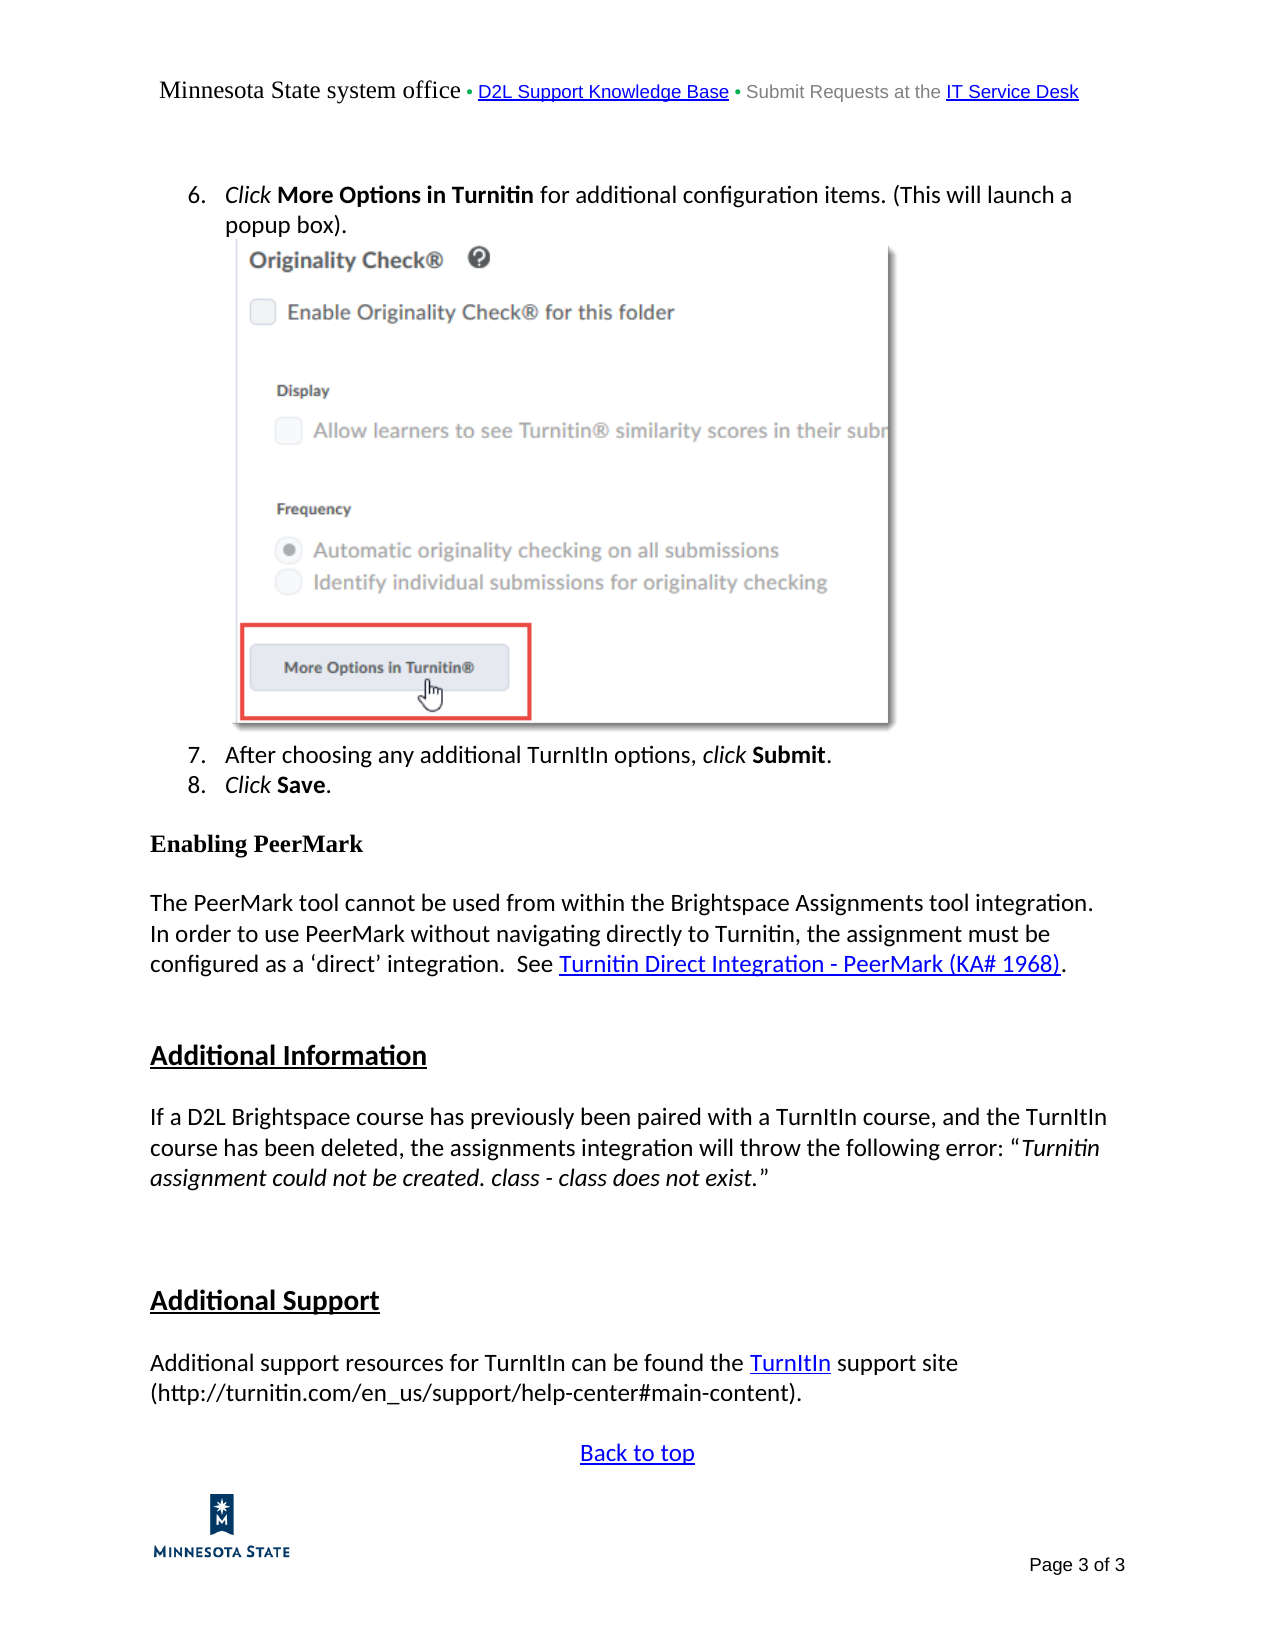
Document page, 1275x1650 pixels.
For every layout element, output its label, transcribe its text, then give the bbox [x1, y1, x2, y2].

text Additional support resources for TurnItIn can be found the TurnItIn support site (http://turnitin.com/en_us/support/help-center#main-content). [150, 1347, 1125, 1408]
text If a D2L Brightspace course has previously been paired with a TurnItIn course, and the TurnItIn course has been deleted, the assignments integration will throw the following error: “Turnitin assignment could not be created. class - class does not exist.” [150, 1102, 1125, 1193]
picture [150, 1485, 293, 1571]
subtitle Enabling PeerMark [150, 829, 1125, 858]
list Click Save. [187, 770, 1125, 800]
picture [225, 239, 905, 740]
list After choosing any additional TurnItIn options, click Submit. [187, 739, 1125, 770]
text Back to top [150, 1437, 1125, 1467]
text The PeerMark tool cannot be used from within the Brightspace Assignments tool integration. In order to use PeerMark without navigating directly to Turnitin, the assignment must be configured as a ‘direct’ integration. See Turnitin Direct Integration - PeerMark (KA# 1968). [150, 887, 1125, 979]
subtitle Additional Support [150, 1282, 1125, 1318]
subtitle Additional Information [150, 1037, 1125, 1072]
